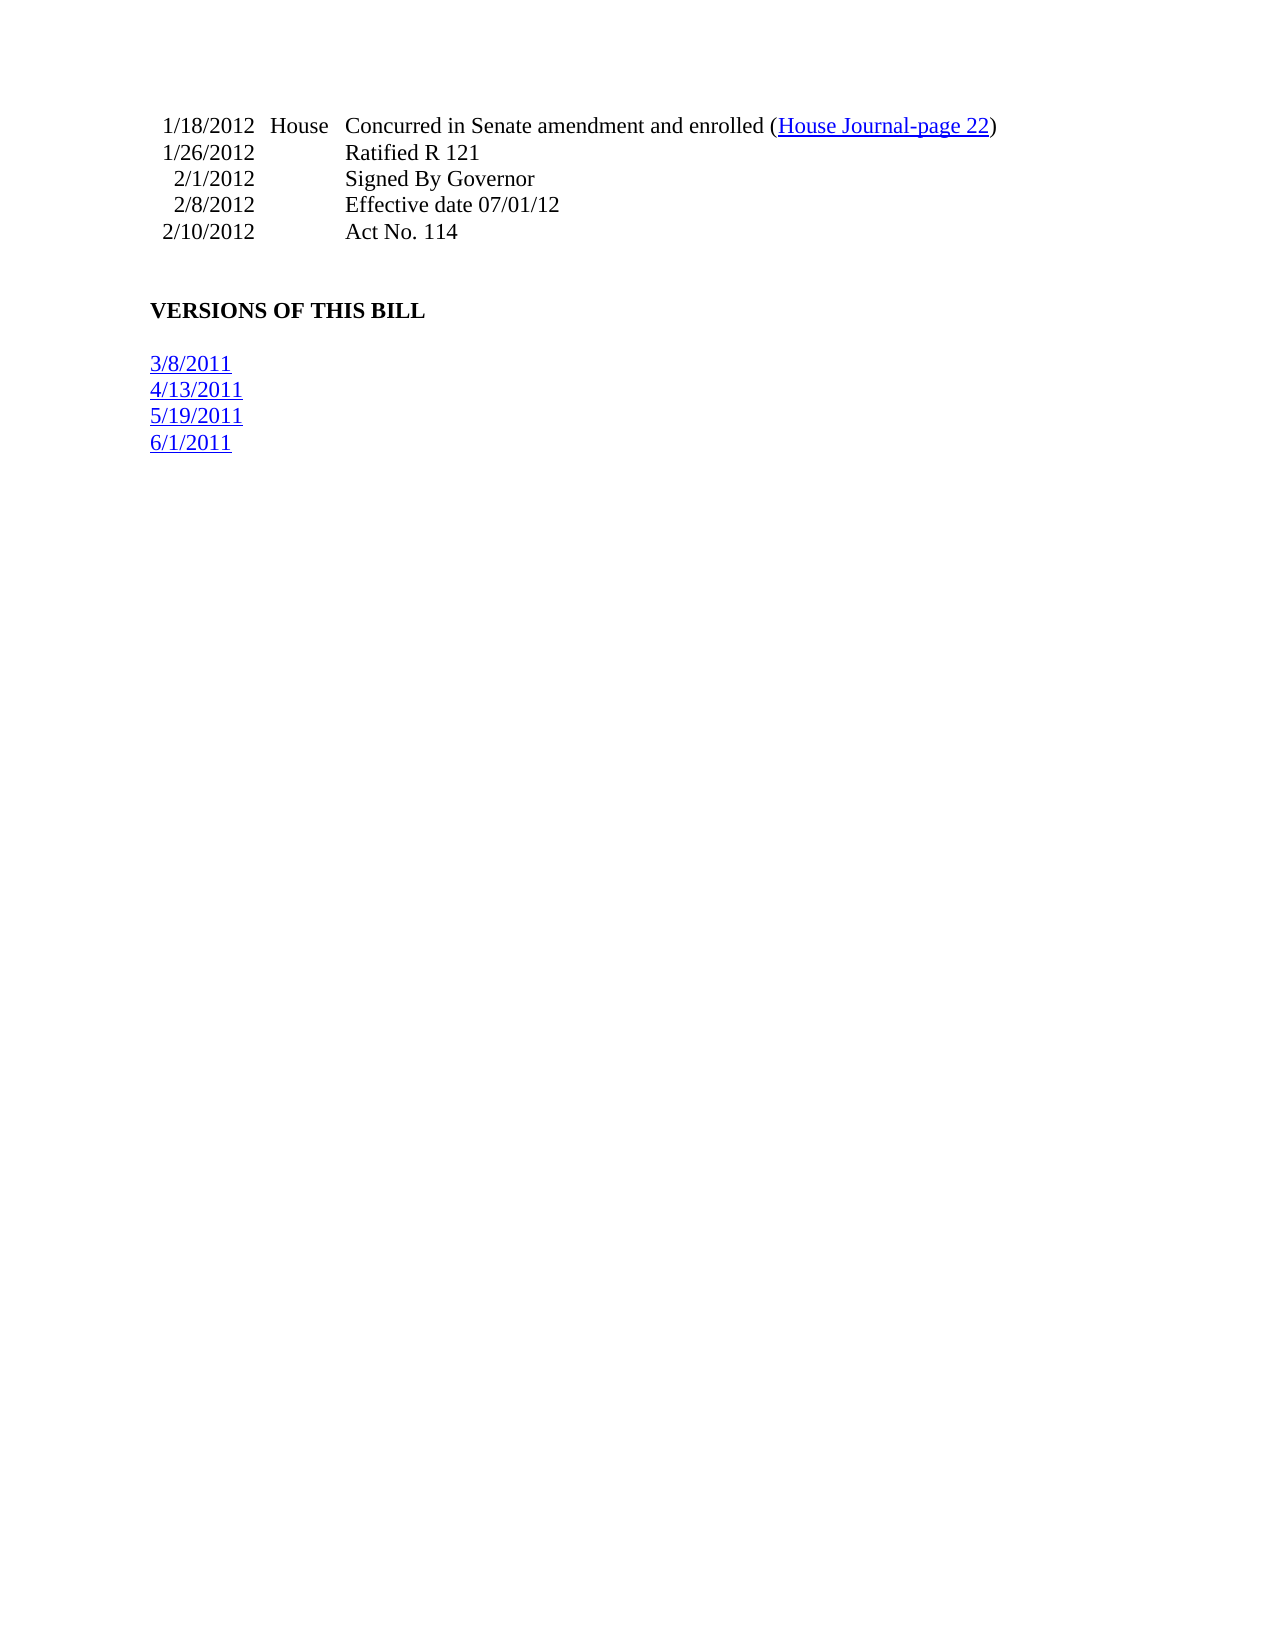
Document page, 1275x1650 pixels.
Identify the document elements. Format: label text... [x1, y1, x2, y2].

text 1/26/2012 Ratified R 121 [150, 139, 1125, 165]
text VERSIONS OF THIS BILL [150, 297, 1125, 323]
text 6/1/2011 [150, 429, 1125, 455]
text 3/8/2011 [150, 350, 1125, 376]
text 2/1/2012 Signed By Governor [150, 165, 1125, 192]
text 1/18/2012 House Concurred in Senate amendment and enrolled (House Journal-page 22) [150, 112, 1125, 139]
text 2/8/2012 Effective date 07/01/12 [150, 192, 1125, 218]
text 5/19/2011 [150, 402, 1125, 429]
text 2/10/2012 Act No. 114 [150, 218, 1125, 244]
text 4/13/2011 [150, 376, 1125, 402]
